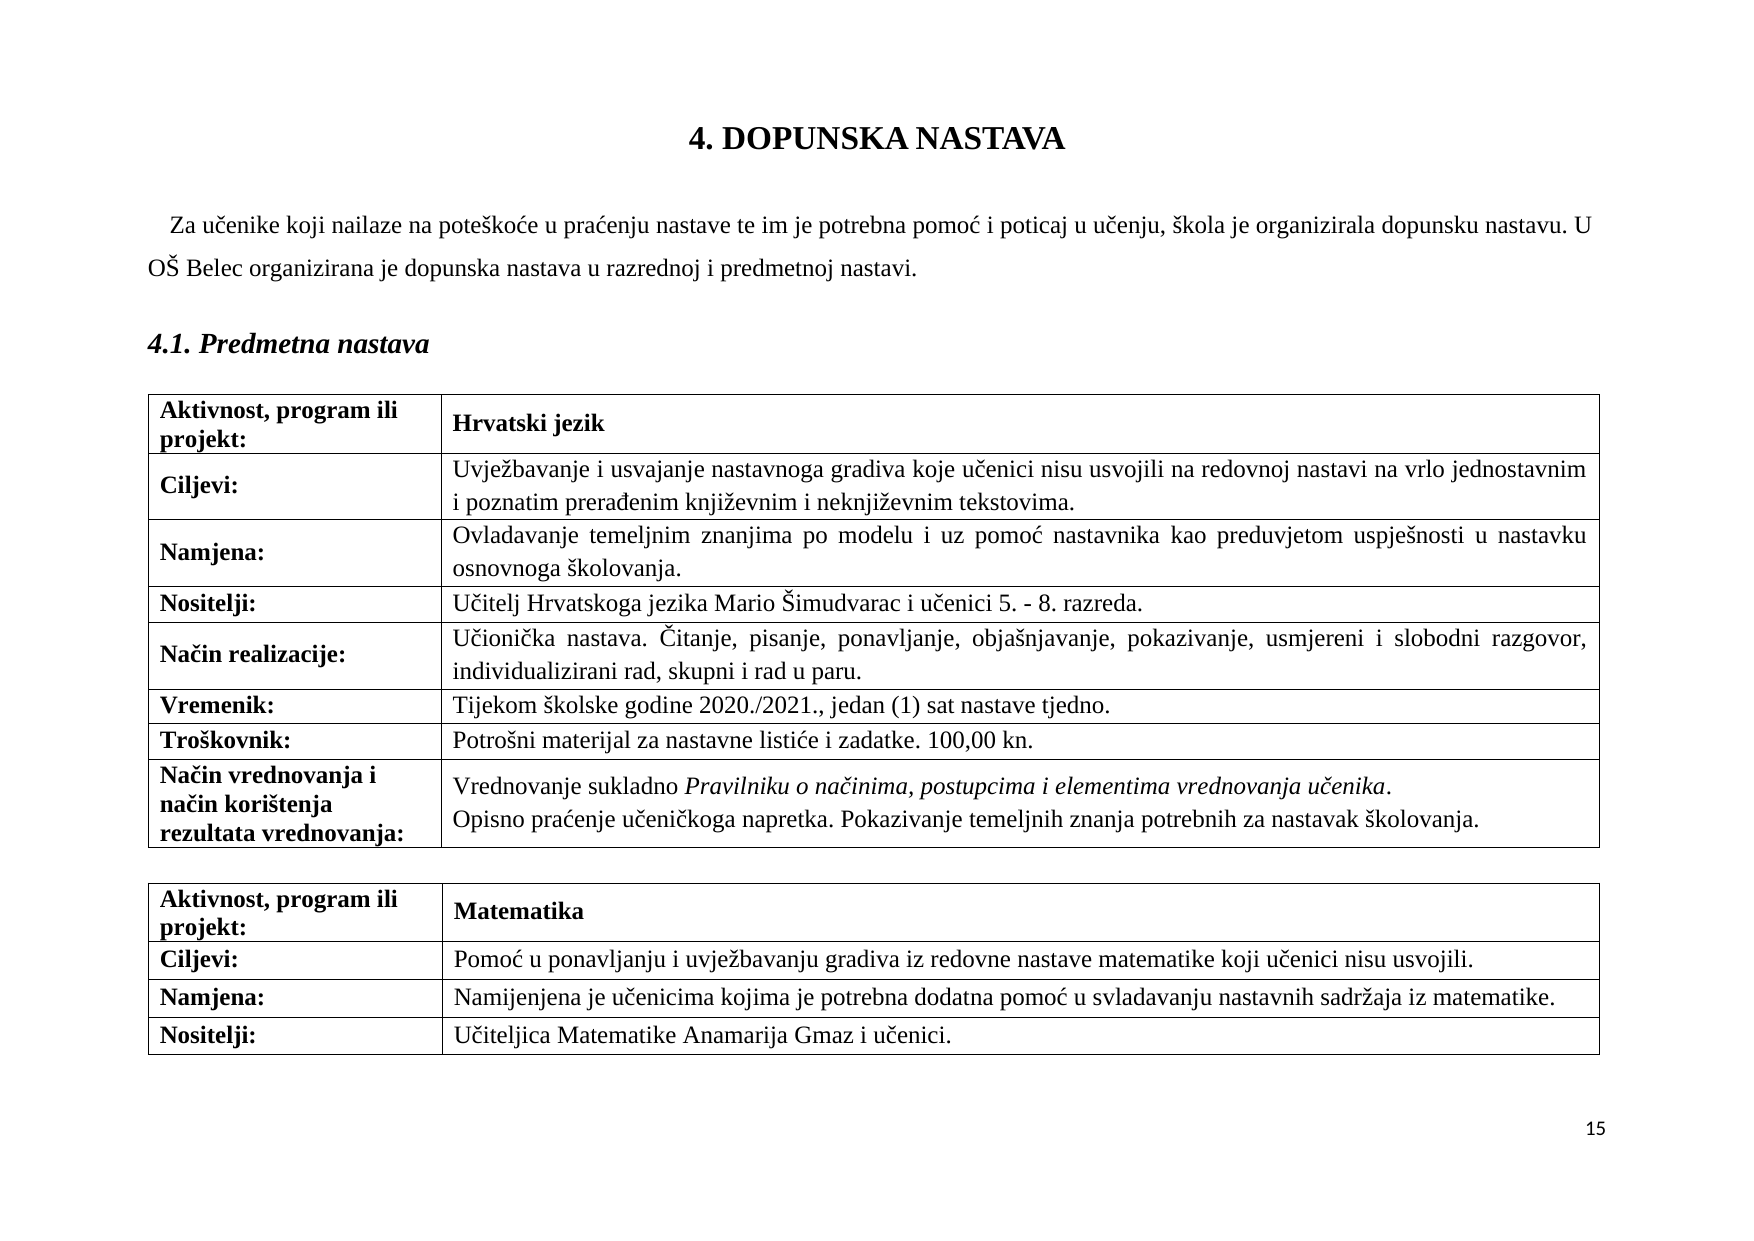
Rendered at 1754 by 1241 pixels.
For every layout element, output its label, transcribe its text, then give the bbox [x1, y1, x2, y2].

subtitle 4. DOPUNSKA NASTAVA [148, 118, 1606, 157]
table_cell Način vrednovanja i način korištenja rezultata vrednovanja: [149, 760, 441, 847]
table_header Matematika [443, 884, 1599, 941]
table_cell Vremenik: [149, 690, 441, 723]
table_cell Nositelji: [149, 1018, 442, 1054]
subtitle 4.1. Predmetna nastava [148, 326, 1606, 359]
table_cell Namijenjena je učenicima kojima je potrebna dodatna pomoć u svladavanju nastavnih sadržaja iz matematike. [443, 980, 1599, 1017]
table_cell Ciljevi: [149, 454, 441, 519]
table_cell Učiteljica Matematike Anamarija Gmaz i učenici. [443, 1018, 1599, 1054]
table_cell Pomoć u ponavljanju i uvježbavanju gradiva iz redovne nastave matematike koji učenici nisu usvojili. [443, 942, 1599, 979]
table_header Aktivnost, program ili projekt: [149, 884, 442, 941]
table_cell Učionička nastava. Čitanje, pisanje, ponavljanje, objašnjavanje, pokazivanje, usmjereni i slobodni razgovor, individualizirani rad, skupni i rad u paru. [442, 623, 1599, 689]
table_cell Troškovnik: [149, 724, 441, 759]
table_cell Ciljevi: [149, 942, 442, 979]
table_cell Namjena: [149, 520, 441, 586]
table_cell Tijekom školske godine 2020./2021., jedan (1) sat nastave tjedno. [442, 690, 1599, 723]
text Za učenike koji nailaze na poteškoće u praćenju nastave te im je potrebna pomoć i poticaj u učenju, škola je organizirala dopunsku nastavu. U OŠ Belec organizirana je dopunska nastava u razrednoj i predmetnoj nastavi. [148, 210, 1595, 282]
table_header Hrvatski jezik [442, 395, 1599, 453]
table_cell Vrednovanje sukladno Pravilniku o načinima, postupcima i elementima vrednovanja učenika. Opisno praćenje učeničkoga napretka. Pokazivanje temeljnih znanja potrebnih za nastavak školovanja. [442, 760, 1599, 847]
table_header Aktivnost, program ili projekt: [149, 395, 441, 453]
table_cell Potrošni materijal za nastavne listiće i zadatke. 100,00 kn. [442, 724, 1599, 759]
table_cell Ovladavanje temeljnim znanjima po modelu i uz pomoć nastavnika kao preduvjetom uspješnosti u nastavku osnovnoga školovanja. [442, 520, 1599, 586]
table_cell Učitelj Hrvatskoga jezika Mario Šimudvarac i učenici 5. - 8. razreda. [442, 587, 1599, 622]
table_cell Namjena: [149, 980, 442, 1017]
table_cell Nositelji: [149, 587, 441, 622]
table_cell Način realizacije: [149, 623, 441, 689]
table_cell Uvježbavanje i usvajanje nastavnoga gradiva koje učenici nisu usvojili na redovnoj nastavi na vrlo jednostavnim i poznatim prerađenim književnim i neknjiževnim tekstovima. [442, 454, 1599, 519]
